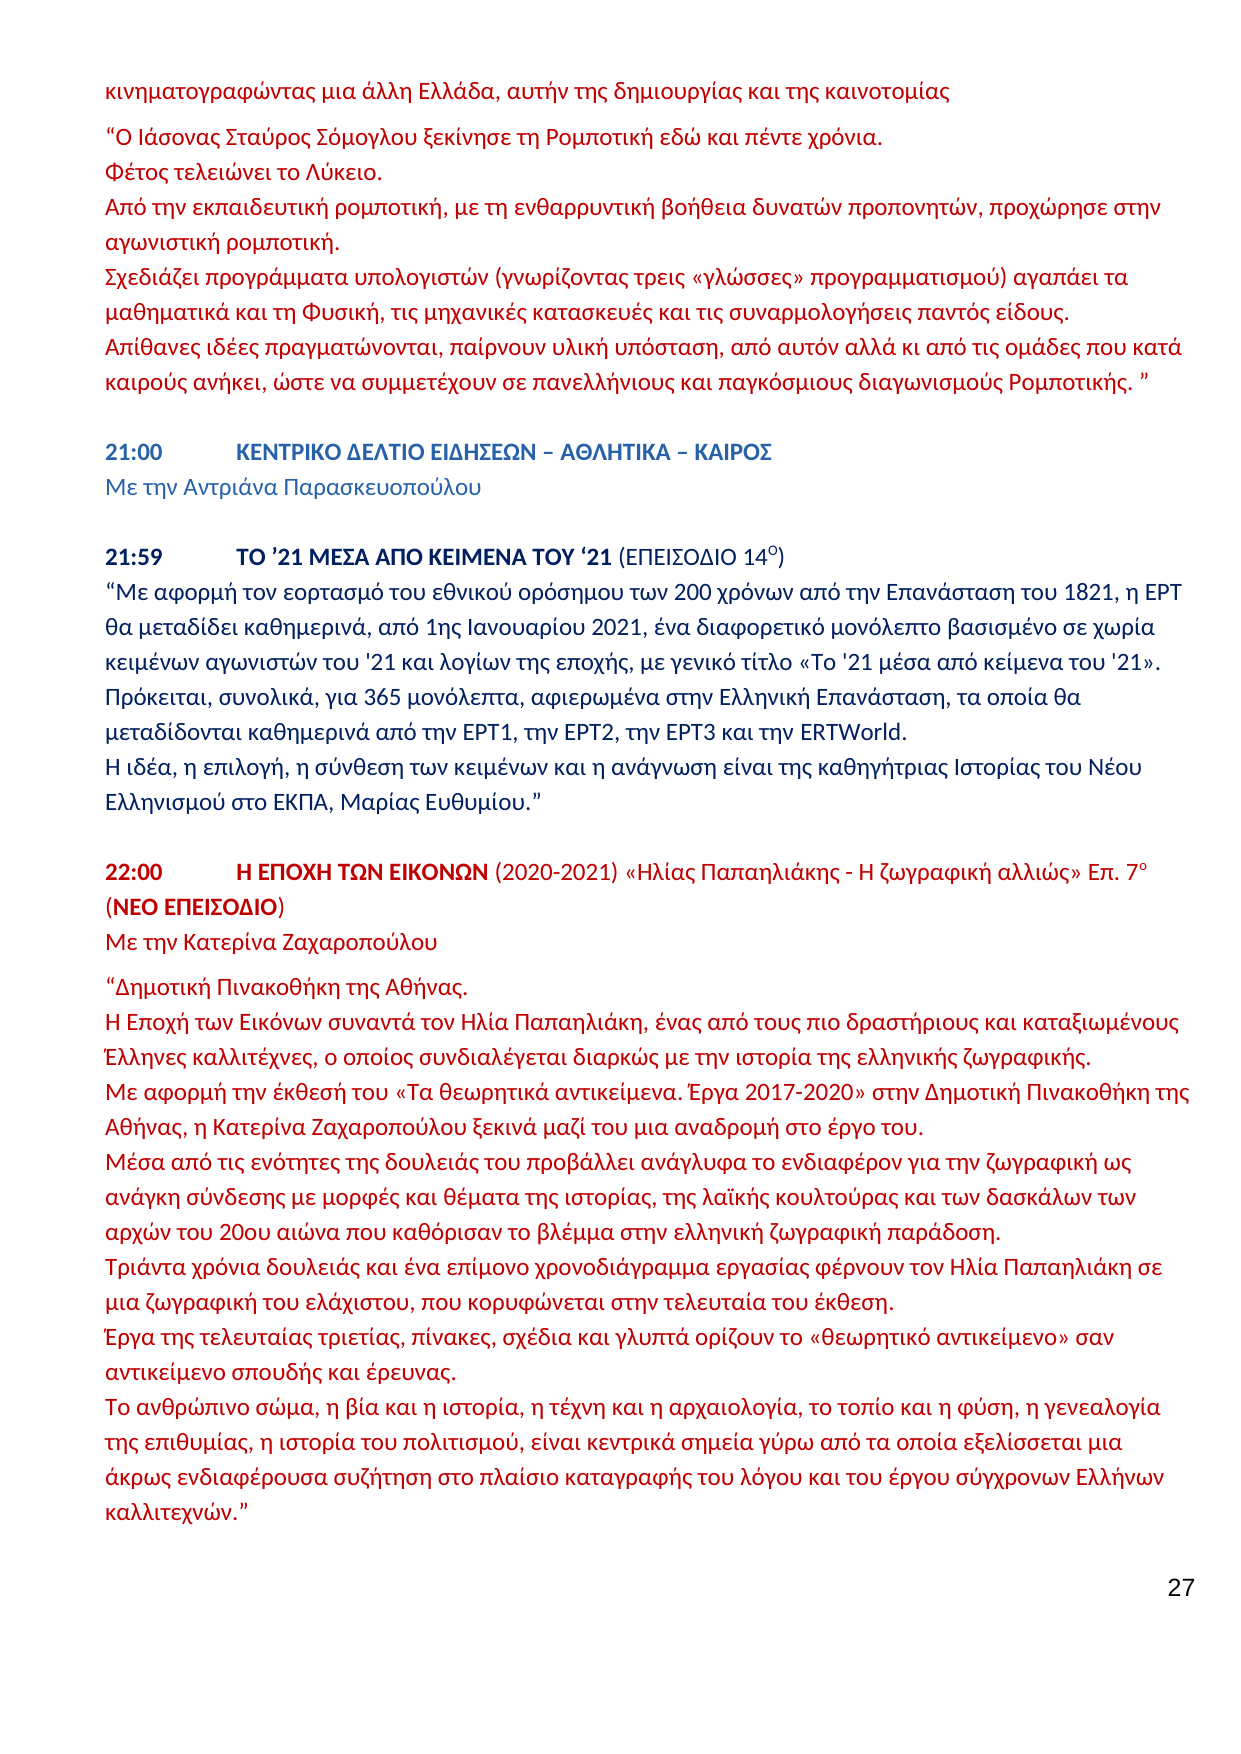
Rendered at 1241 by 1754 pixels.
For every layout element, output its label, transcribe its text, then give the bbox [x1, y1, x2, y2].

text Με αφορμή την έκθεσή του «Τα θεωρητικά αντικείμενα. Έργα 2017-2020» στην Δημοτική Πινακοθήκη της Αθήνας, η Κατερίνα Ζαχαροπούλου ξεκινά μαζί του μια αναδρομή στο έργο του. [105, 1076, 1195, 1142]
text Η ιδέα, η επιλογή, η σύνθεση των κειμένων και η ανάγνωση είναι της καθηγήτριας Ιστορίας του Νέου Ελληνισμού στο ΕΚΠΑ, Μαρίας Ευθυμίου.” [105, 751, 1195, 816]
text Η Εποχή των Εικόνων συναντά τον Ηλία Παπαηλιάκη, ένας από τους πιο δραστήριους και καταξιωμένους Έλληνες καλλιτέχνες, ο οποίος συνδιαλέγεται διαρκώς με την ιστορία της ελληνικής ζωγραφικής. [105, 1006, 1195, 1072]
text “Δημοτική Πινακοθήκη της Αθήνας. [105, 971, 1195, 1002]
text Με την Αντριάνα Παρασκευοπούλου [105, 471, 1195, 501]
text Με την Κατερίνα Ζαχαροπούλου [105, 926, 1195, 956]
text Από την εκπαιδευτική ρομποτική, με τη ενθαρρυντική βοήθεια δυνατών προπονητών, προχώρησε στην αγωνιστική ρομποτική. [105, 191, 1195, 256]
text 21:59 ΤΟ ’21 ΜΕΣΑ ΑΠΟ ΚΕΙΜΕΝΑ ΤΟΥ ‘21 (ΕΠΕΙΣΟΔΙΟ 14Ο) [105, 541, 1195, 571]
text Μέσα από τις ενότητες της δουλειάς του προβάλλει ανάγλυφα το ενδιαφέρον για την ζωγραφική ως ανάγκη σύνδεσης με μορφές και θέματα της ιστορίας, της λαϊκής κουλτούρας και των δασκάλων των αρχών του 20ου αιώνα που καθόρισαν το βλέμμα στην ελληνική ζωγραφική παράδοση. [105, 1146, 1195, 1247]
text “Ο Ιάσονας Σταύρος Σόμογλου ξεκίνησε τη Ρομποτική εδώ και πέντε χρόνια. [105, 121, 1195, 151]
text Τριάντα χρόνια δουλειάς και ένα επίμονο χρονοδιάγραμμα εργασίας φέρνουν τον Ηλία Παπαηλιάκη σε μια ζωγραφική του ελάχιστου, που κορυφώνεται στην τελευταία του έκθεση. [105, 1251, 1195, 1317]
text Πρόκειται, συνολικά, για 365 μονόλεπτα, αφιερωμένα στην Ελληνική Επανάσταση, τα οποία θα μεταδίδονται καθημερινά από την ΕΡΤ1, την ΕΡΤ2, την ΕΡΤ3 και την ERTWorld. [105, 681, 1195, 746]
text κινηματογραφώντας μια άλλη Ελλάδα, αυτήν της δημιουργίας και της καινοτομίας [105, 75, 1195, 106]
text 22:00 Η ΕΠΟΧΗ ΤΩΝ ΕΙΚΟΝΩΝ (2020-2021) «Ηλίας Παπαηλιάκης - Η ζωγραφική αλλιώς» Επ. 7ο (ΝΕΟ ΕΠΕΙΣΟΔΙΟ) [105, 856, 1195, 921]
text “Με αφορμή τον εορτασμό του εθνικού ορόσημου των 200 χρόνων από την Επανάσταση του 1821, η ΕΡΤ θα μεταδίδει καθημερινά, από 1ης Ιανουαρίου 2021, ένα διαφορετικό μονόλεπτο βασισμένο σε χωρία κειμένων αγωνιστών του '21 και λογίων της εποχής, με γενικό τίτλο «Το '21 μέσα από κείμενα του '21». [105, 576, 1195, 676]
text Το ανθρώπινο σώμα, η βία και η ιστορία, η τέχνη και η αρχαιολογία, το τοπίο και η φύση, η γενεαλογία της επιθυμίας, η ιστορία του πολιτισμού, είναι κεντρικά σημεία γύρω από τα οποία εξελίσσεται μια άκρως ενδιαφέρουσα συζήτηση στο πλαίσιο καταγραφής του λόγου και του έργου σύγχρονων Ελλήνων καλλιτεχνών.” [105, 1391, 1195, 1527]
text Σχεδιάζει προγράμματα υπολογιστών (γνωρίζοντας τρεις «γλώσσες» προγραμματισμού) αγαπάει τα μαθηματικά και τη Φυσική, τις μηχανικές κατασκευές και τις συναρμολογήσεις παντός είδους. [105, 261, 1195, 326]
text 21:00 ΚΕΝΤΡΙΚΟ ΔΕΛΤΙΟ ΕΙΔΗΣΕΩΝ – ΑΘΛΗΤΙΚΑ – ΚΑΙΡΟΣ [105, 436, 1195, 466]
text Έργα της τελευταίας τριετίας, πίνακες, σχέδια και γλυπτά ορίζουν το «θεωρητικό αντικείμενο» σαν αντικείμενο σπουδής και έρευνας. [105, 1321, 1195, 1387]
text Απίθανες ιδέες πραγματώνονται, παίρνουν υλική υπόσταση, από αυτόν αλλά κι από τις ομάδες που κατά καιρούς ανήκει, ώστε να συμμετέχουν σε πανελλήνιους και παγκόσμιους διαγωνισμούς Ρομποτικής. ” [105, 331, 1195, 396]
text Φέτος τελειώνει το Λύκειο. [105, 156, 1195, 186]
